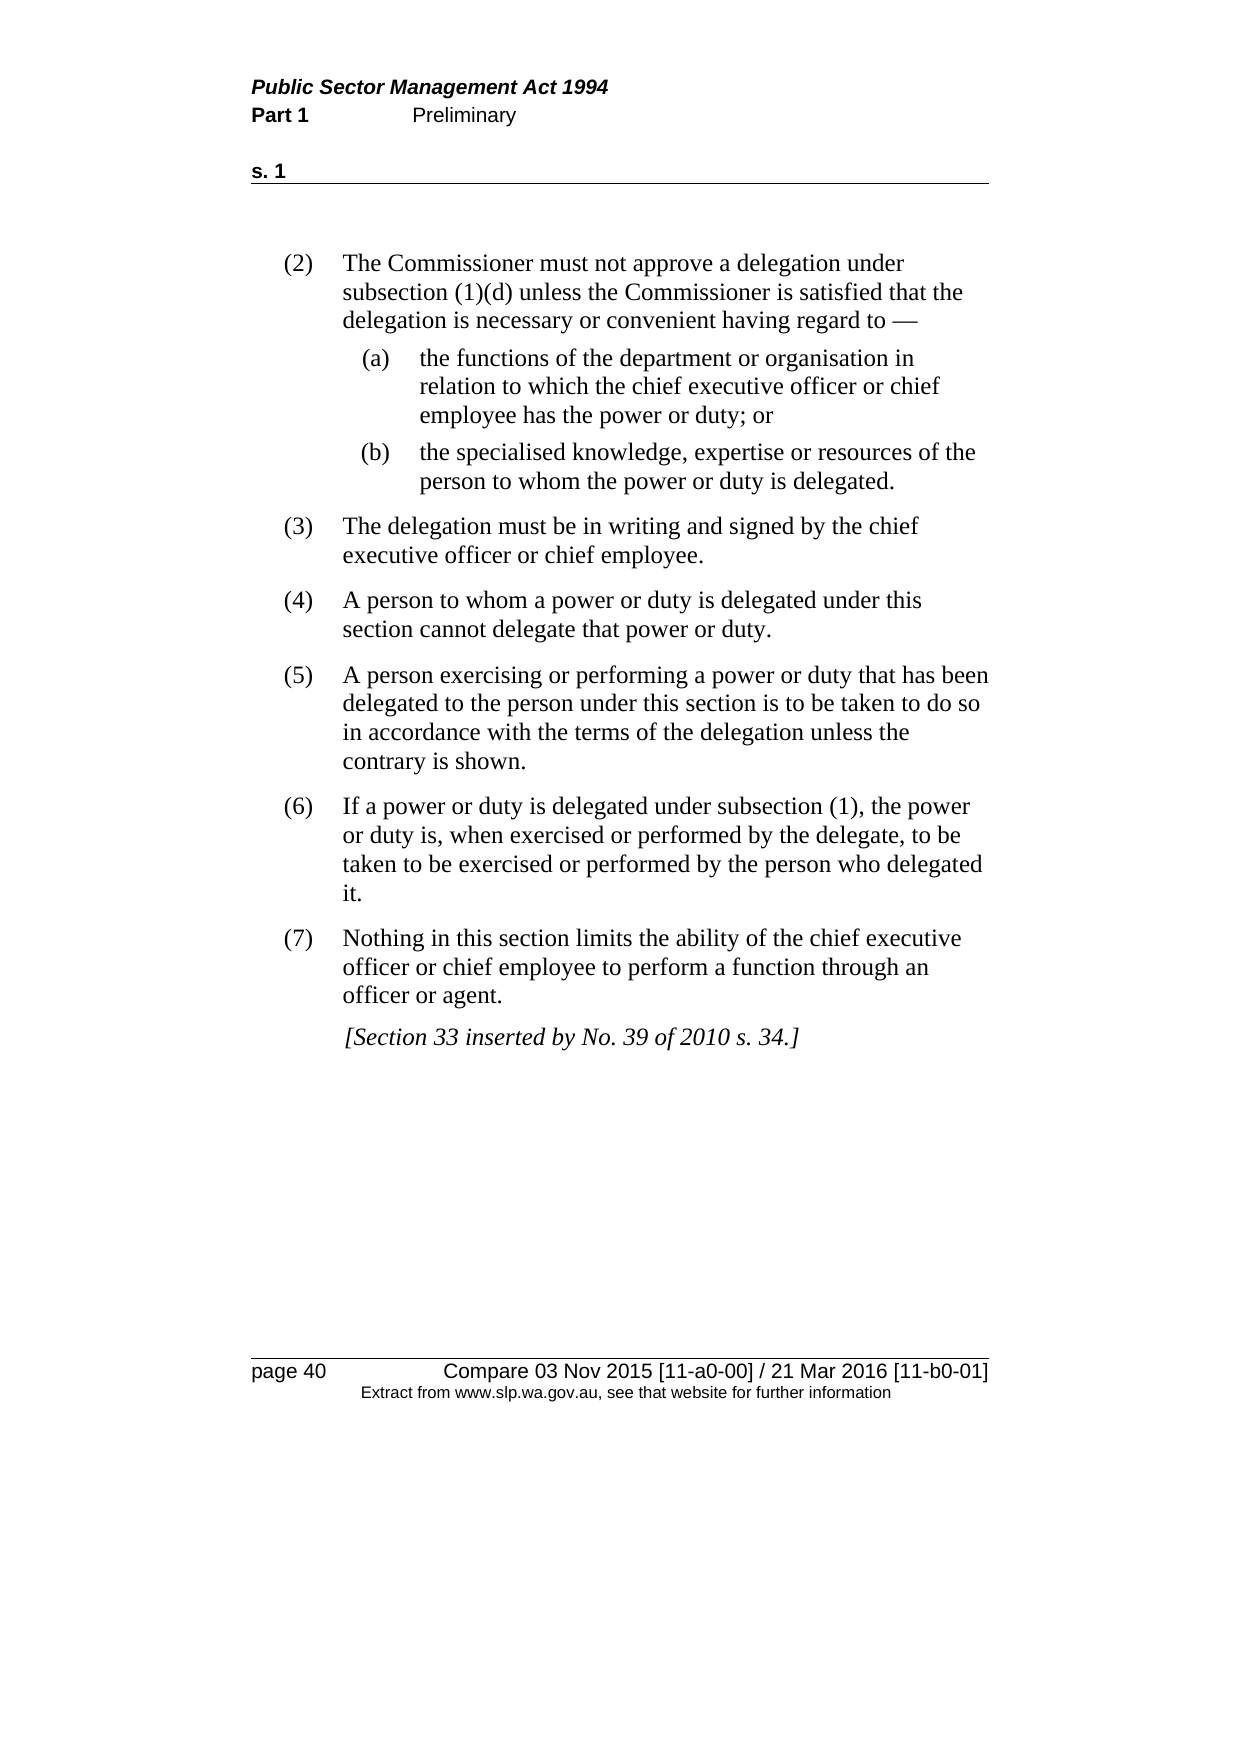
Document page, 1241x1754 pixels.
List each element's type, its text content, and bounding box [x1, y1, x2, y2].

text (a) the functions of the department or organisation in relation to which the chief executive officer or chief employee has the power or duty; or [251, 343, 989, 429]
text (4) A person to whom a power or duty is delegated under this section cannot delegate that power or duty. [251, 586, 989, 643]
text [Section 33 inserted by No. 39 of 2010 s. 34.] [251, 1022, 989, 1051]
text (3) The delegation must be in writing and signed by the chief executive officer or chief employee. [251, 511, 989, 569]
text (6) If a power or duty is delegated under subsection (1), the power or duty is, when exercised or performed by the delegate, to be taken to be exercised or performed by the person who delegated it. [251, 791, 989, 906]
text (2) The Commissioner must not approve a delegation under subsection (1)(d) unless the Commissioner is satisfied that the delegation is necessary or convenient having regard to — [251, 248, 989, 334]
text (5) A person exercising or performing a power or duty that has been delegated to the person under this section is to be taken to do so in accordance with the terms of the delegation unless the contrary is shown. [251, 660, 989, 775]
text (b) the specialised knowledge, expertise or resources of the person to whom the power or duty is delegated. [251, 437, 989, 495]
text (7) Nothing in this section limits the ability of the chief executive officer or chief employee to perform a function through an officer or agent. [251, 923, 989, 1009]
